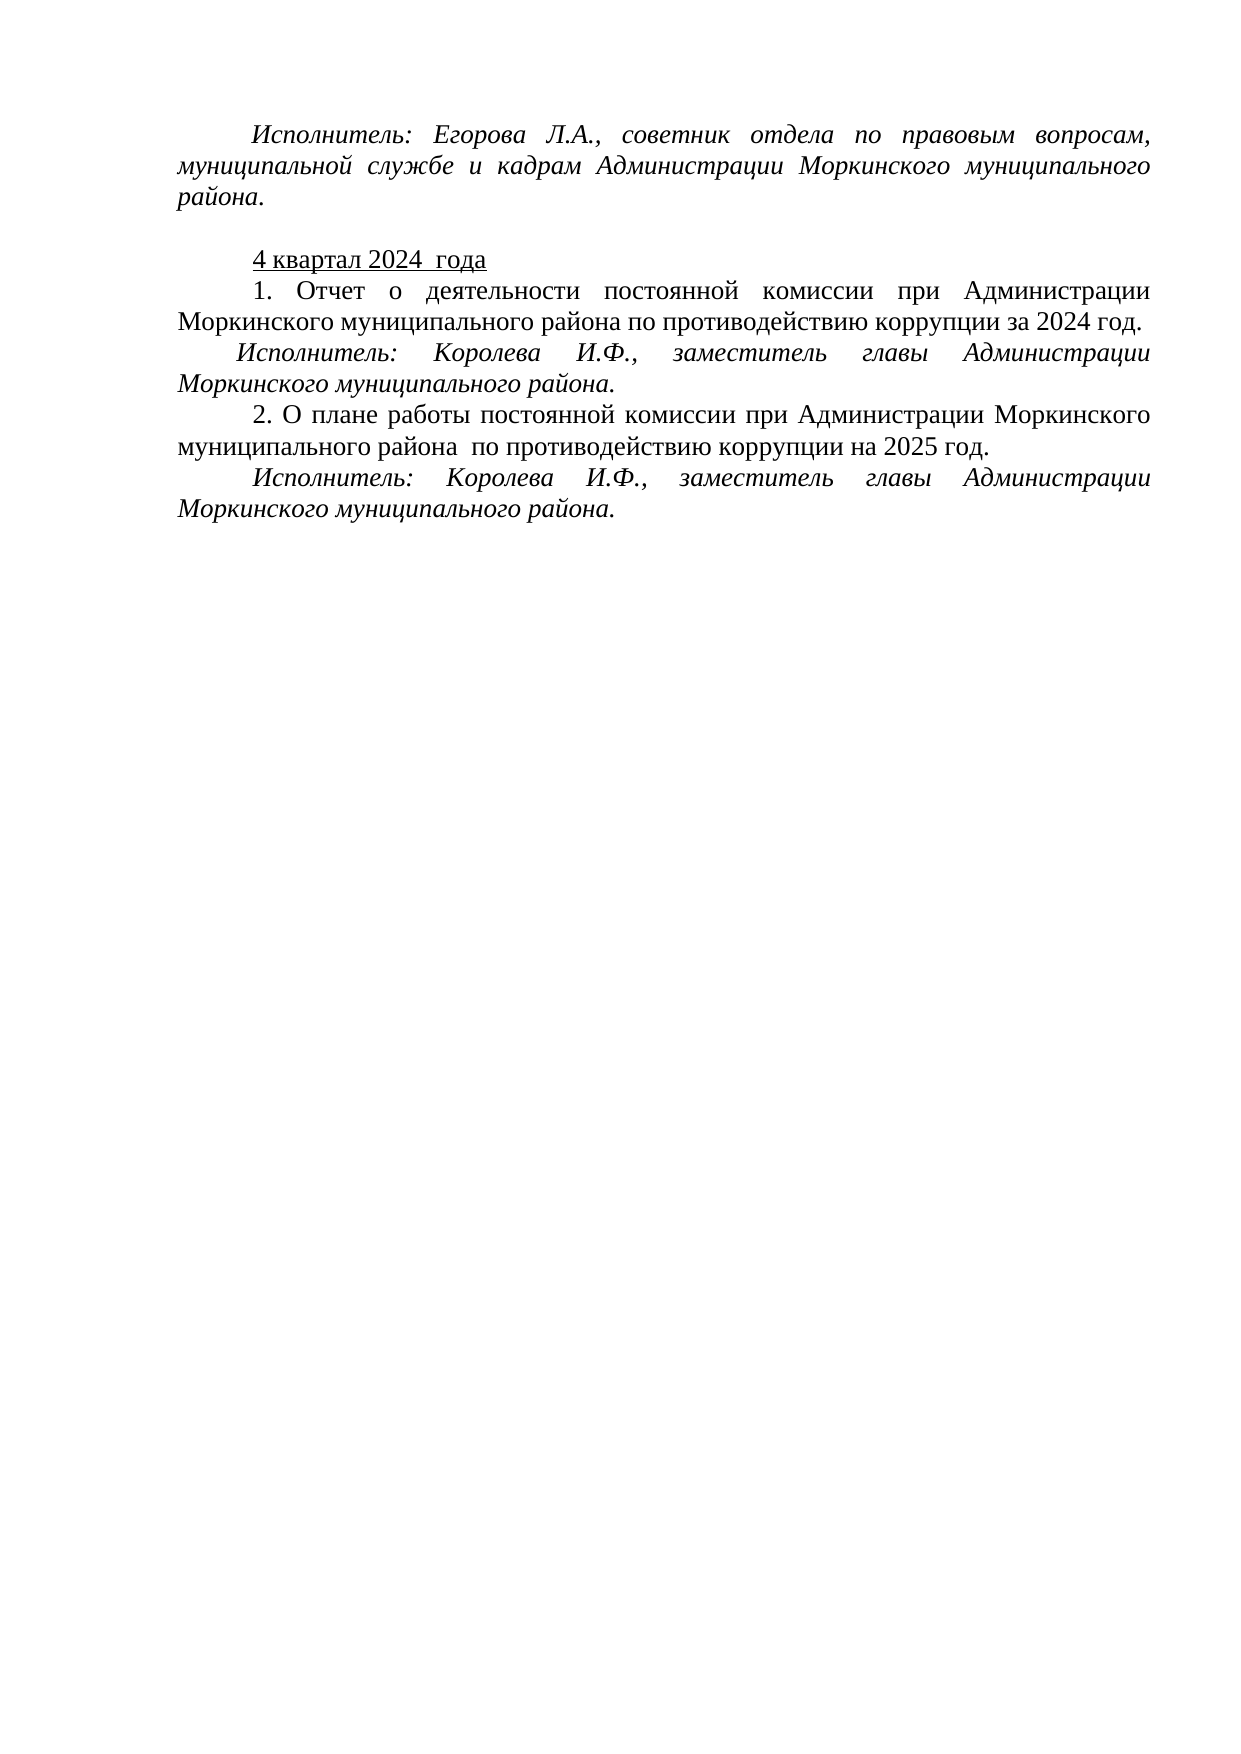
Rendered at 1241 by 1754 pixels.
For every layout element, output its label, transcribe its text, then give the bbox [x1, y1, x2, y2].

text 1. Отчет о деятельности постоянной комиссии при Администрации Моркинского муниципального района по противодействию коррупции за 2024 год. [177, 274, 1152, 336]
list Исполнитель: Королева И.Ф., заместитель главы Администрации Моркинского муниципального района. [177, 336, 1152, 398]
text 4 квартал 2024 года [177, 243, 1152, 274]
text Исполнитель: Королева И.Ф., заместитель главы Администрации Моркинского муниципального района. [177, 461, 1152, 523]
text Исполнитель: Егорова Л.А., советник отдела по правовым вопросам, муниципальной службе и кадрам Администрации Моркинского муниципального района. [177, 118, 1152, 212]
text 2. О плане работы постоянной комиссии при Администрации Моркинского муниципального района по противодействию коррупции на 2025 год. [177, 398, 1152, 461]
